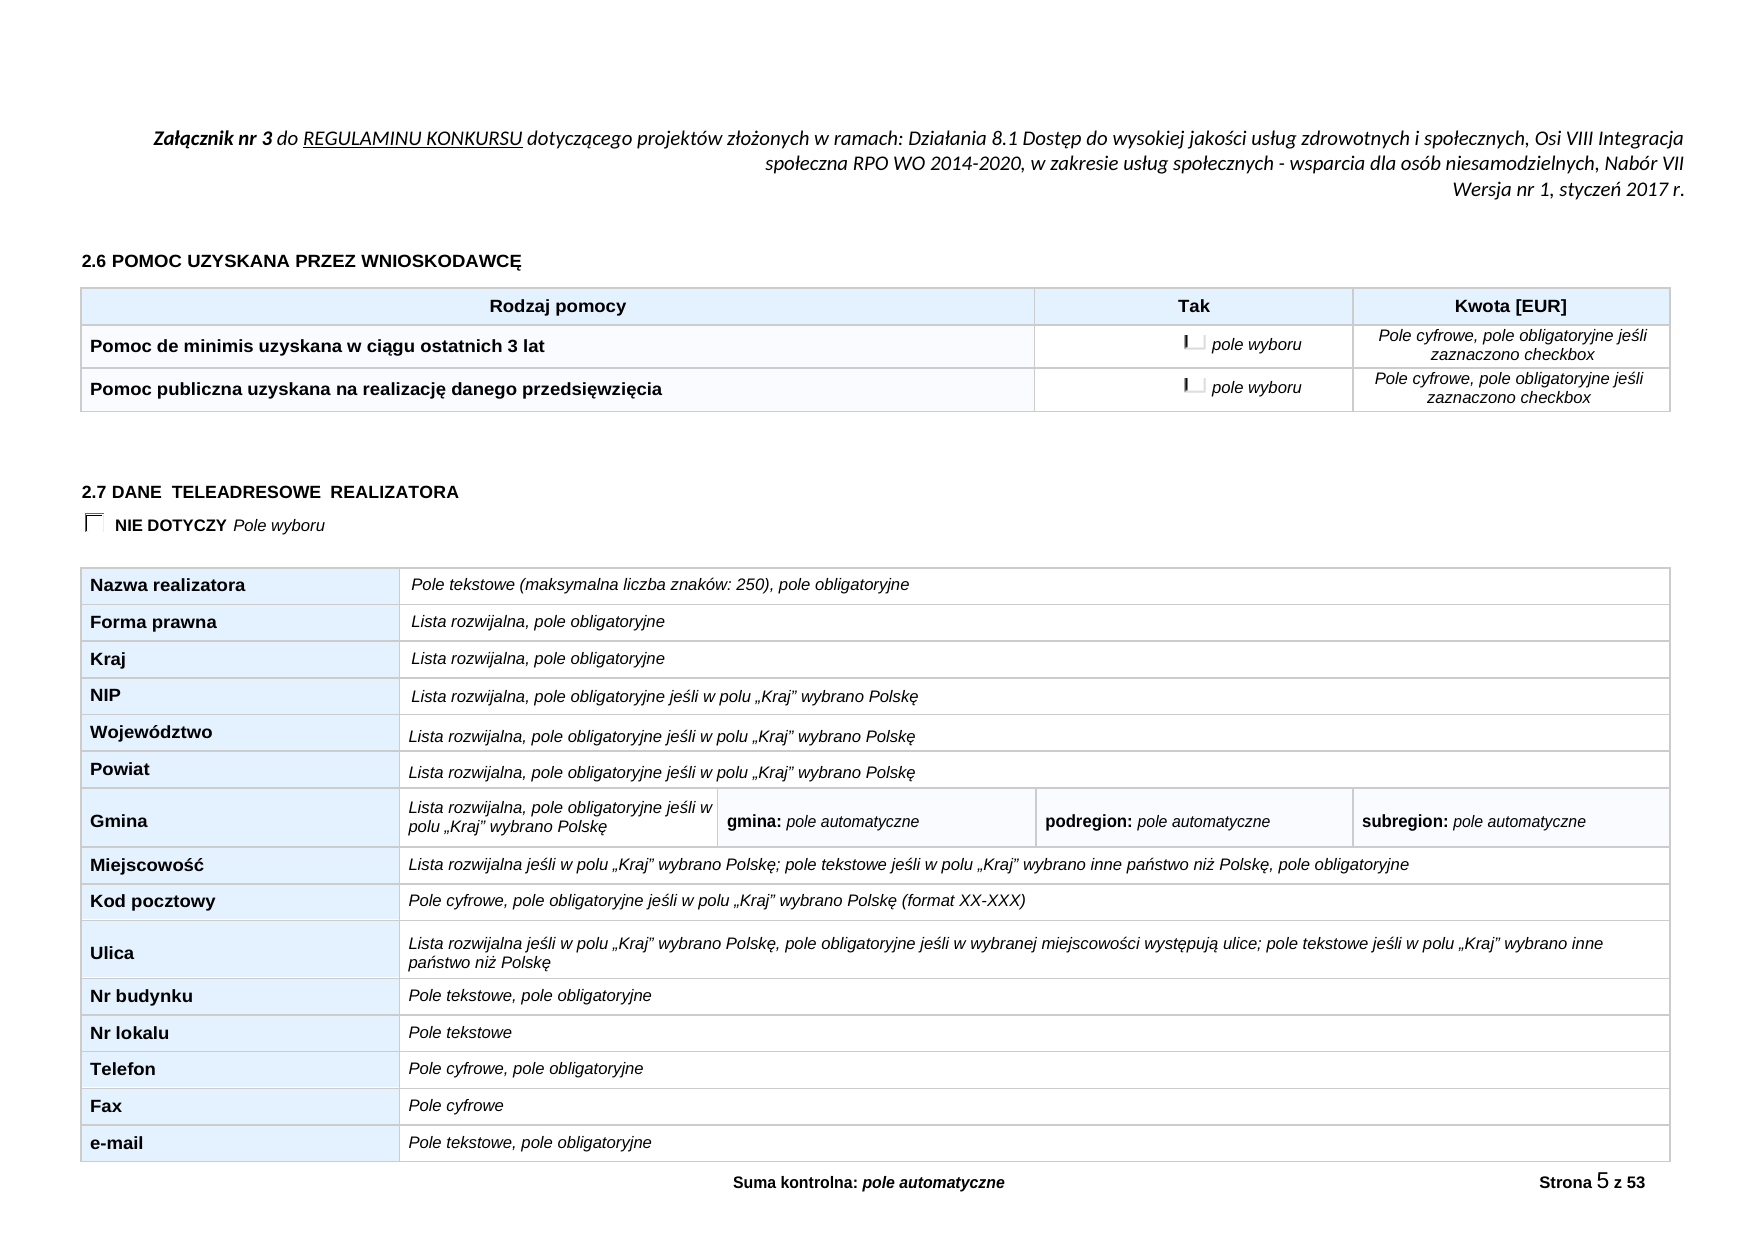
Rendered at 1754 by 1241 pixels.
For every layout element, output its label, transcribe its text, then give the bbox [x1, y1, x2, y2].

list POMOC UZYSKANA PRZEZ WNIOSKODAWCĘ [82, 251, 1685, 271]
table_header Tak [1035, 289, 1352, 324]
table_cell Pole cyfrowe, pole obligatoryjne [400, 1052, 1669, 1087]
table_header Rodzaj pomocy [82, 289, 1034, 324]
list DANE TELEADRESOWE REALIZATORA [82, 482, 1685, 502]
picture [1183, 378, 1207, 394]
table_cell podregion: pole automatyczne [1037, 789, 1352, 846]
table_cell Gmina [82, 789, 399, 846]
table_header Kwota [EUR] [1354, 289, 1669, 324]
table_cell subregion: pole automatyczne [1354, 789, 1669, 846]
table_cell Pole cyfrowe, pole obligatoryjne jeśli w polu „Kraj” wybrano Polskę (format XX-XXX) [400, 885, 1669, 919]
table_cell Lista rozwijalna, pole obligatoryjne [400, 605, 1669, 640]
table_header Pole tekstowe (maksymalna liczba znaków: 250), pole obligatoryjne [400, 569, 1669, 604]
table_cell Lista rozwijalna, pole obligatoryjne jeśli w polu „Kraj” wybrano Polskę [400, 679, 1669, 714]
table_cell Powiat [82, 752, 399, 787]
table_cell pole wyboru [1035, 326, 1352, 367]
table_cell Lista rozwijalna, pole obligatoryjne jeśli w polu „Kraj” wybrano Polskę [400, 752, 1669, 787]
picture [1183, 335, 1207, 351]
table_cell e-mail [82, 1126, 399, 1161]
table_cell Województwo [82, 715, 399, 750]
table_cell Pomoc publiczna uzyskana na realizację danego przedsięwzięcia [82, 369, 1034, 411]
table_cell Forma prawna [82, 605, 399, 640]
table_cell Pole cyfrowe [400, 1089, 1669, 1124]
table_cell Pole tekstowe, pole obligatoryjne [400, 1126, 1669, 1161]
table_cell Miejscowość [82, 848, 399, 883]
table_cell Fax [82, 1089, 399, 1124]
table_cell Lista rozwijalna, pole obligatoryjne [400, 642, 1669, 677]
table_cell Lista rozwijalna, pole obligatoryjne jeśli w polu „Kraj” wybrano Polskę [400, 715, 1669, 750]
table_cell Telefon [82, 1052, 399, 1087]
table_cell Lista rozwijalna jeśli w polu „Kraj” wybrano Polskę; pole tekstowe jeśli w polu „Kraj” wybrano inne państwo niż Polskę, pole obligatoryjne [400, 848, 1669, 883]
table_cell Pole cyfrowe, pole obligatoryjne jeśli zaznaczono checkbox [1354, 326, 1669, 367]
table_cell Pole tekstowe, pole obligatoryjne [400, 979, 1669, 1014]
text NIE DOTYCZY Pole wyboru [115, 516, 1685, 535]
table_cell Ulica [82, 921, 399, 977]
table_cell Pomoc de minimis uzyskana w ciągu ostatnich 3 lat [82, 326, 1034, 367]
table_cell Lista rozwijalna jeśli w polu „Kraj” wybrano Polskę, pole obligatoryjne jeśli w wybranej miejscowości występują ulice; pole tekstowe jeśli w polu „Kraj” wybrano inne państwo niż Polskę [400, 921, 1669, 977]
table_cell Nr lokalu [82, 1016, 399, 1051]
table_cell Lista rozwijalna, pole obligatoryjne jeśli w polu „Kraj” wybrano Polskę [400, 789, 717, 846]
table_cell Kraj [82, 642, 399, 677]
table_cell Kod pocztowy [82, 885, 399, 919]
table_cell pole wyboru [1035, 369, 1352, 411]
table_cell Pole tekstowe [400, 1016, 1669, 1051]
table_cell NIP [82, 679, 399, 714]
table_cell Nr budynku [82, 979, 399, 1014]
table_cell Pole cyfrowe, pole obligatoryjne jeśli zaznaczono checkbox [1354, 369, 1669, 411]
table_cell gmina: pole automatyczne [718, 789, 1035, 846]
table_header Nazwa realizatora [82, 569, 399, 604]
